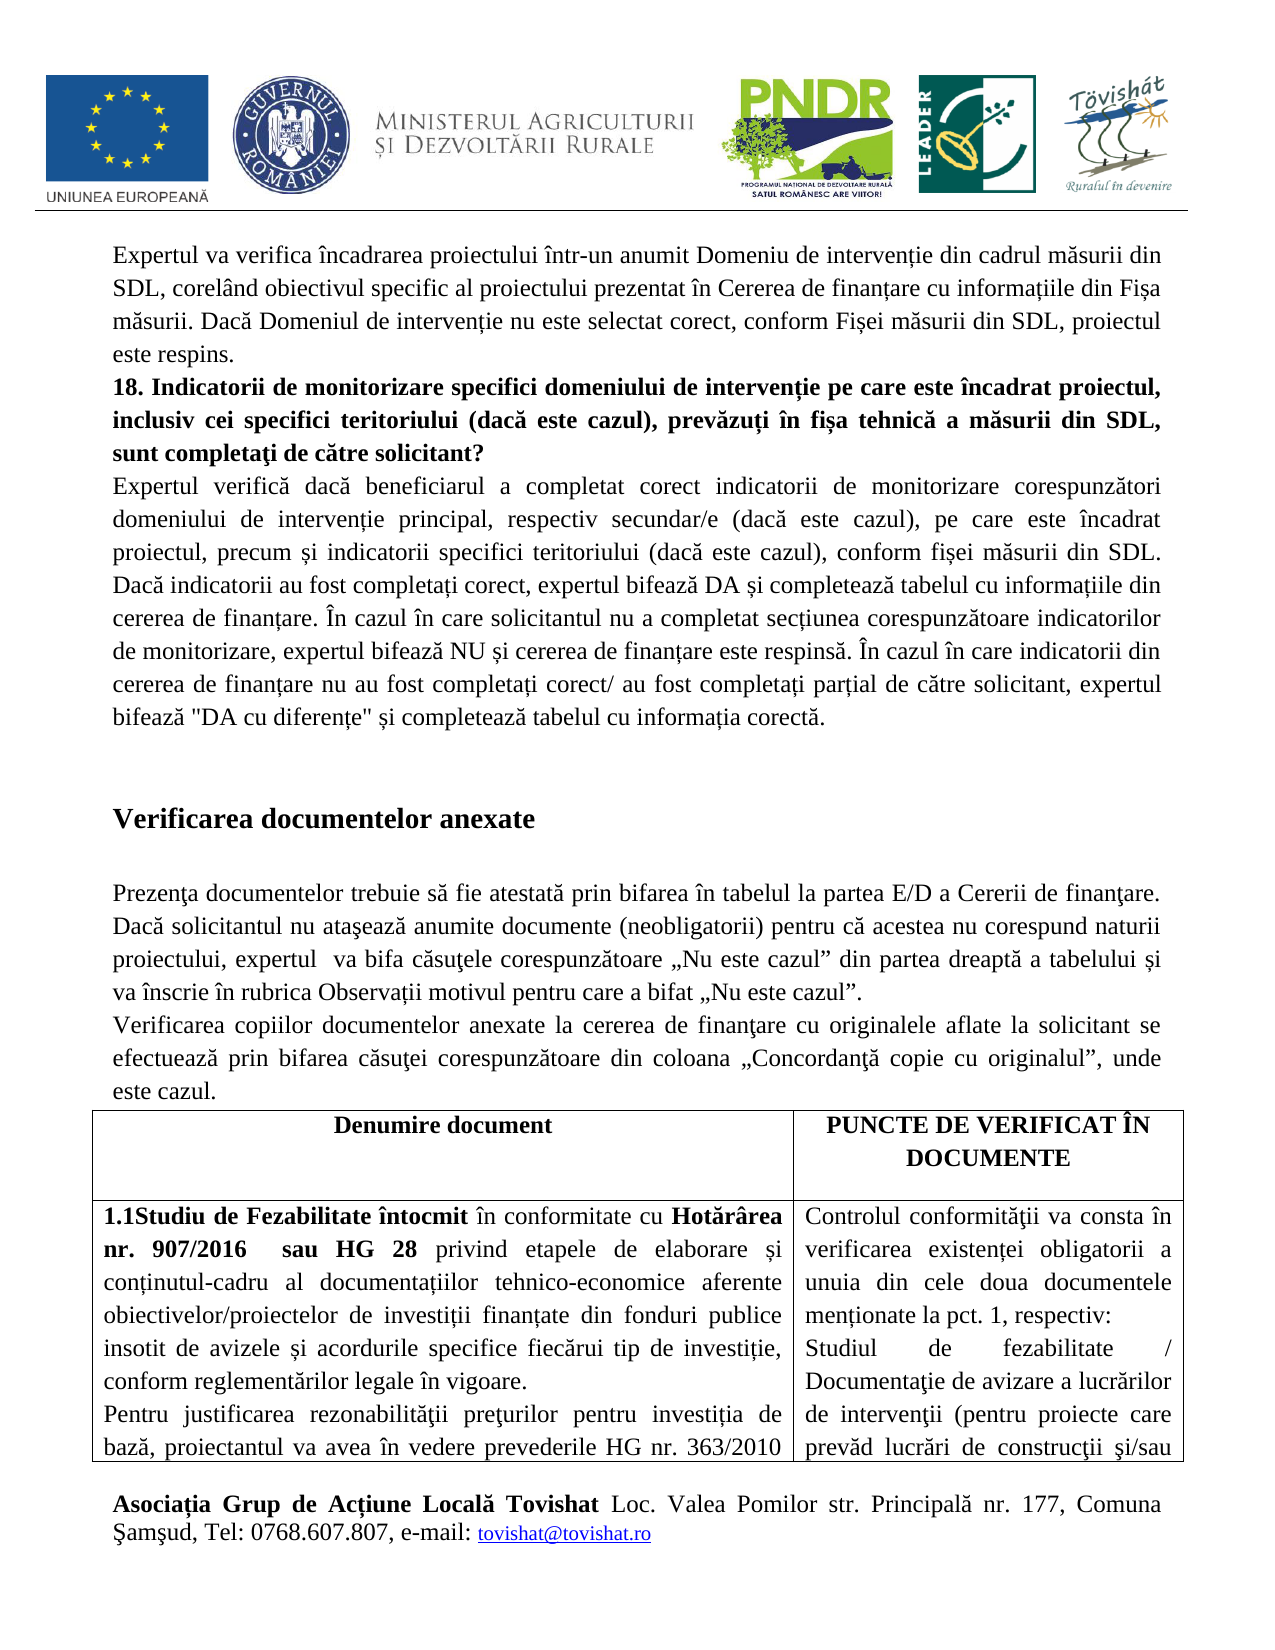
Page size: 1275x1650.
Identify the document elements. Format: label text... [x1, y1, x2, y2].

table_header Denumire document [93, 1111, 793, 1200]
table_header PUNCTE DE VERIFICAT ÎN DOCUMENTE [794, 1111, 1183, 1200]
text Verificarea copiilor documentelor anexate la cererea de finanţare cu originalele aflate la solicitant se efectuează prin bifarea căsuţei corespunzătoare din coloana „Concordanţă copie cu originalul”, unde este cazul. [112, 1010, 1162, 1105]
picture [1058, 75, 1177, 193]
text Expertul va verifica încadrarea proiectului într-un anumit Domeniu de intervenție din cadrul măsurii din SDL, corelând obiectivul specific al proiectului prezentat în Cererea de finanțare cu informațiile din Fișa măsurii. Dacă Domeniul de intervenție nu este selectat corect, conform Fișei măsurii din SDL, proiectul este respins. [112, 240, 1162, 368]
text Prezenţa documentelor trebuie să fie atestată prin bifarea în tabelul la partea E/D a Cererii de finanţare. Dacă solicitantul nu ataşează anumite documente (neobligatorii) pentru că acestea nu corespund naturii proiectului, expertul va bifa căsuţele corespunzătoare „Nu este cazul” din partea dreaptă a tabelului și va înscrie în rubrica Observații motivul pentru care a bifat „Nu este cazul”. [112, 878, 1162, 1006]
text Verificarea documentelor anexate [112, 801, 1162, 835]
text Expertul verifică dacă beneficiarul a completat corect indicatorii de monitorizare corespunzători domeniului de intervenție principal, respectiv secundar/e (dacă este cazul), pe care este încadrat proiectul, precum și indicatorii specifici teritoriului (dacă este cazul), conform fișei măsurii din SDL. Dacă indicatorii au fost completați corect, expertul bifează DA și completează tabelul cu informațiile din cererea de finanțare. În cazul în care solicitantul nu a completat secțiunea corespunzătoare indicatorilor de monitorizare, expertul bifează NU și cererea de finanțare este respinsă. În cazul în care indicatorii din cererea de finanțare nu au fost completați corect/ au fost completați parțial de către solicitant, expertul bifează "DA cu diferențe" și completează tabelul cu informația corectă. [112, 471, 1162, 731]
text 18. Indicatorii de monitorizare specifici domeniului de intervenție pe care este încadrat proiectul, inclusiv cei specifici teritoriului (dacă este cazul), prevăzuți în fișa tehnică a măsurii din SDL, sunt completaţi de către solicitant? [112, 372, 1162, 467]
picture [918, 75, 1036, 193]
picture [45, 75, 209, 202]
